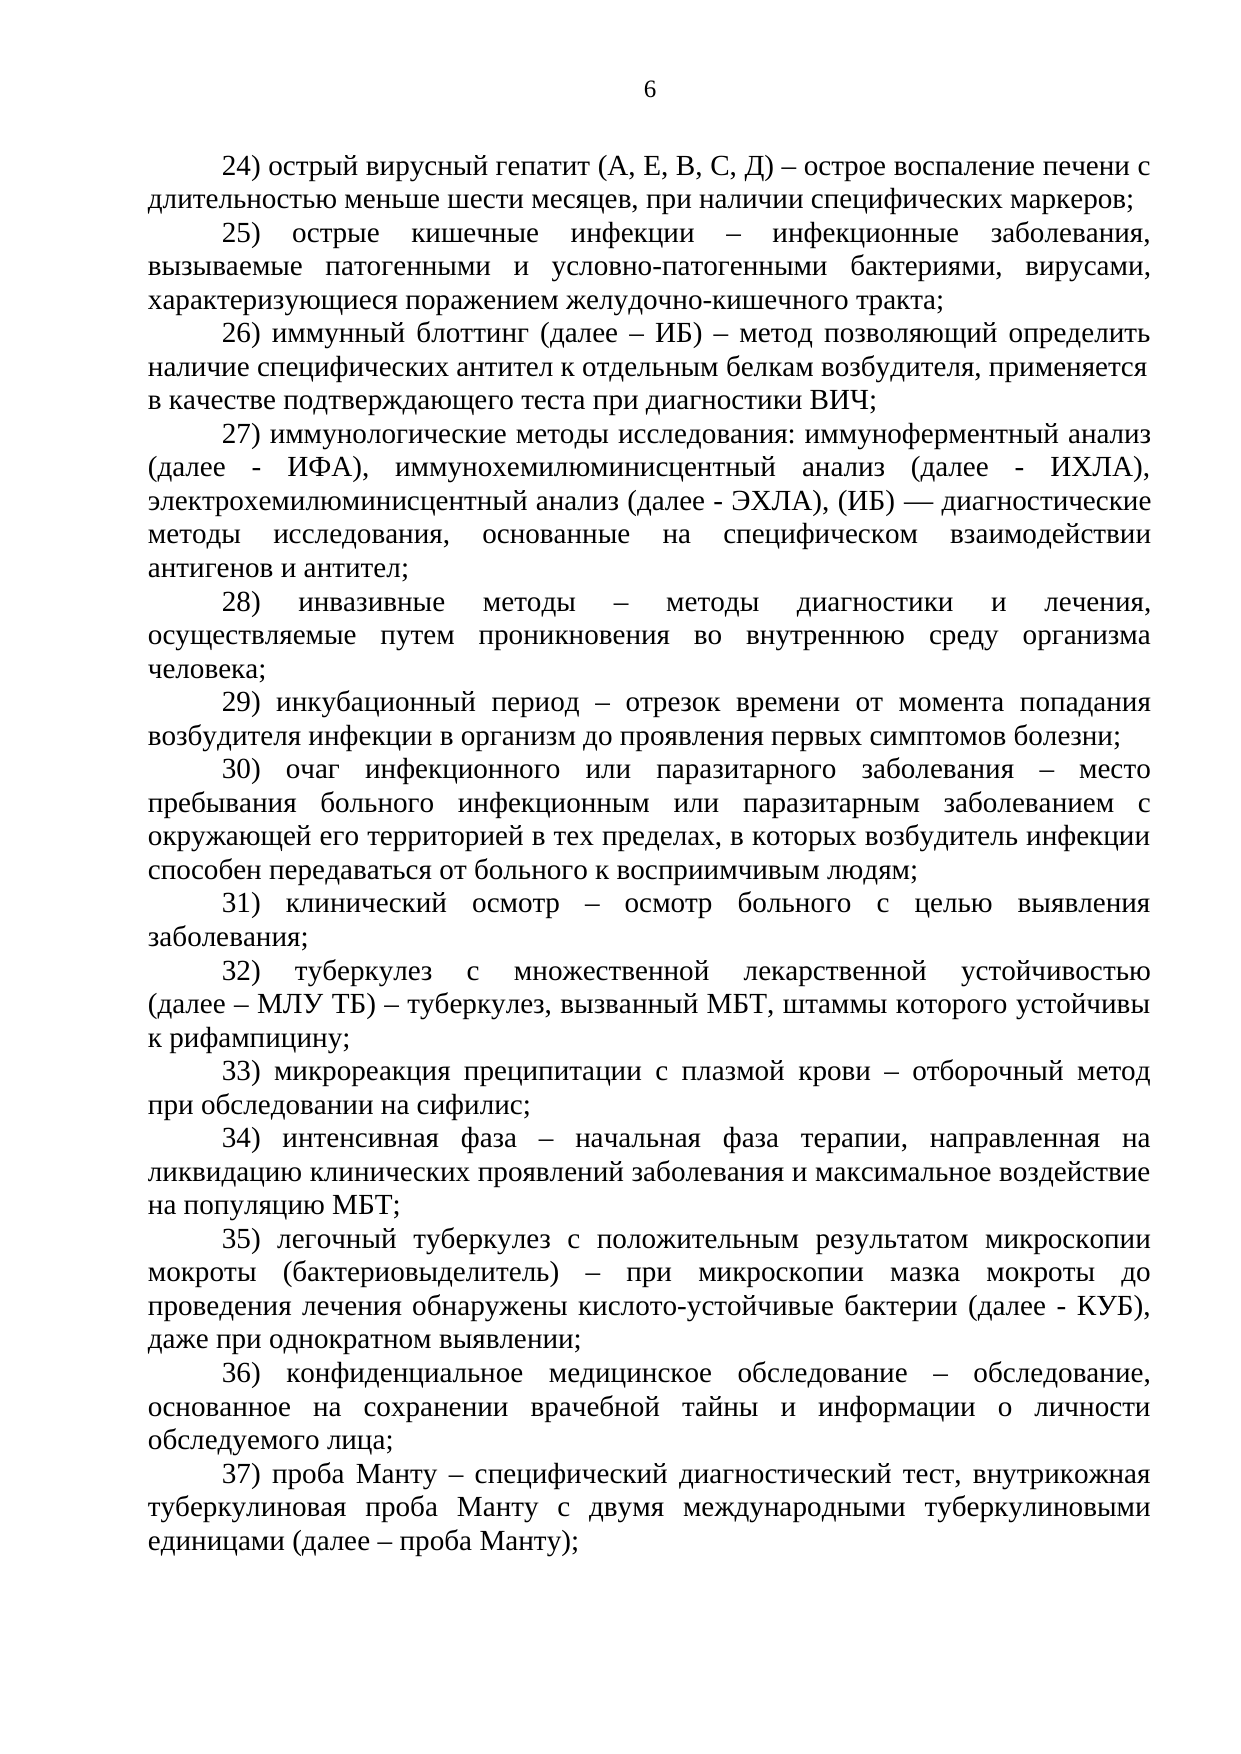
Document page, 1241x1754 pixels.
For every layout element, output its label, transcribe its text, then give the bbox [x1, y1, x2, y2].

text 32) туберкулез с множественной лекарственной устойчивостью (далее – МЛУ ТБ) – туберкулез, вызванный МБТ, штаммы которого устойчивы к рифампицину; [148, 953, 1152, 1053]
text 29) инкубационный период – отрезок времени от момента попадания возбудителя инфекции в организм до проявления первых симптомов болезни; [148, 684, 1152, 751]
text 27) иммунологические методы исследования: иммуноферментный анализ (далее - ИФА), иммунохемилюминисцентный анализ (далее - ИХЛА), электрохемилюминисцентный анализ (далее - ЭХЛА), (ИБ) — диагностические методы исследования, основанные на специфическом взаимодействии антигенов и антител; [148, 416, 1152, 450]
text 31) клинический осмотр – осмотр больного с целью выявления заболевания; [148, 886, 1152, 953]
text в качестве подтверждающего теста при диагностики ВИЧ; [148, 382, 1152, 416]
text 26) иммунный блоттинг (далее – ИБ) – метод позволяющий определить наличие специфических антител к отдельным белкам возбудителя, применяется [148, 315, 1152, 382]
text 35) легочный туберкулез с положительным результатом микроскопии мокроты (бактериовыделитель) – при микроскопии мазка мокроты до проведения лечения обнаружены кислото-устойчивые бактерии (далее - КУБ), даже при однократном выявлении; [148, 1221, 1152, 1355]
text 34) интенсивная фаза – начальная фаза терапии, направленная на ликвидацию клинических проявлений заболевания и максимальное воздействие на популяцию МБТ; [148, 1120, 1152, 1221]
text 24) острый вирусный гепатит (А, Е, В, С, Д) – острое воспаление печени с длительностью меньше шести месяцев, при наличии специфических маркеров; [148, 148, 1152, 215]
text 25) острые кишечные инфекции – инфекционные заболевания, вызываемые патогенными и условно-патогенными бактериями, вирусами, характеризующиеся поражением желудочно-кишечного тракта; [148, 215, 1152, 315]
text 28) инвазивные методы – методы диагностики и лечения, осуществляемые путем проникновения во внутреннюю среду организма человека; [148, 584, 1152, 684]
text 36) конфиденциальное медицинское обследование – обследование, основанное на сохранении врачебной тайны и информации о личности обследуемого лица; [148, 1355, 1152, 1456]
text 33) микрореакция преципитации с плазмой крови – отборочный метод при обследовании на сифилис; [148, 1053, 1152, 1120]
text 37) проба Манту – специфический диагностический тест, внутрикожная туберкулиновая проба Манту с двумя международными туберкулиновыми единицами (далее – проба Манту); [148, 1456, 1152, 1556]
text 27) иммунологические методы исследования: иммуноферментный анализ (далее - ИФА), иммунохемилюминисцентный анализ (далее - ИХЛА), электрохемилюминисцентный анализ (далее - ЭХЛА), (ИБ) — диагностические методы исследования, основанные на специфическом взаимодействии антигенов и антител; [401, 550, 1152, 584]
text 30) очаг инфекционного или паразитарного заболевания – место пребывания больного инфекционным или паразитарным заболеванием с окружающей его территорией в тех пределах, в которых возбудитель инфекции способен передаваться от больного к восприимчивым людям; [148, 751, 1152, 886]
